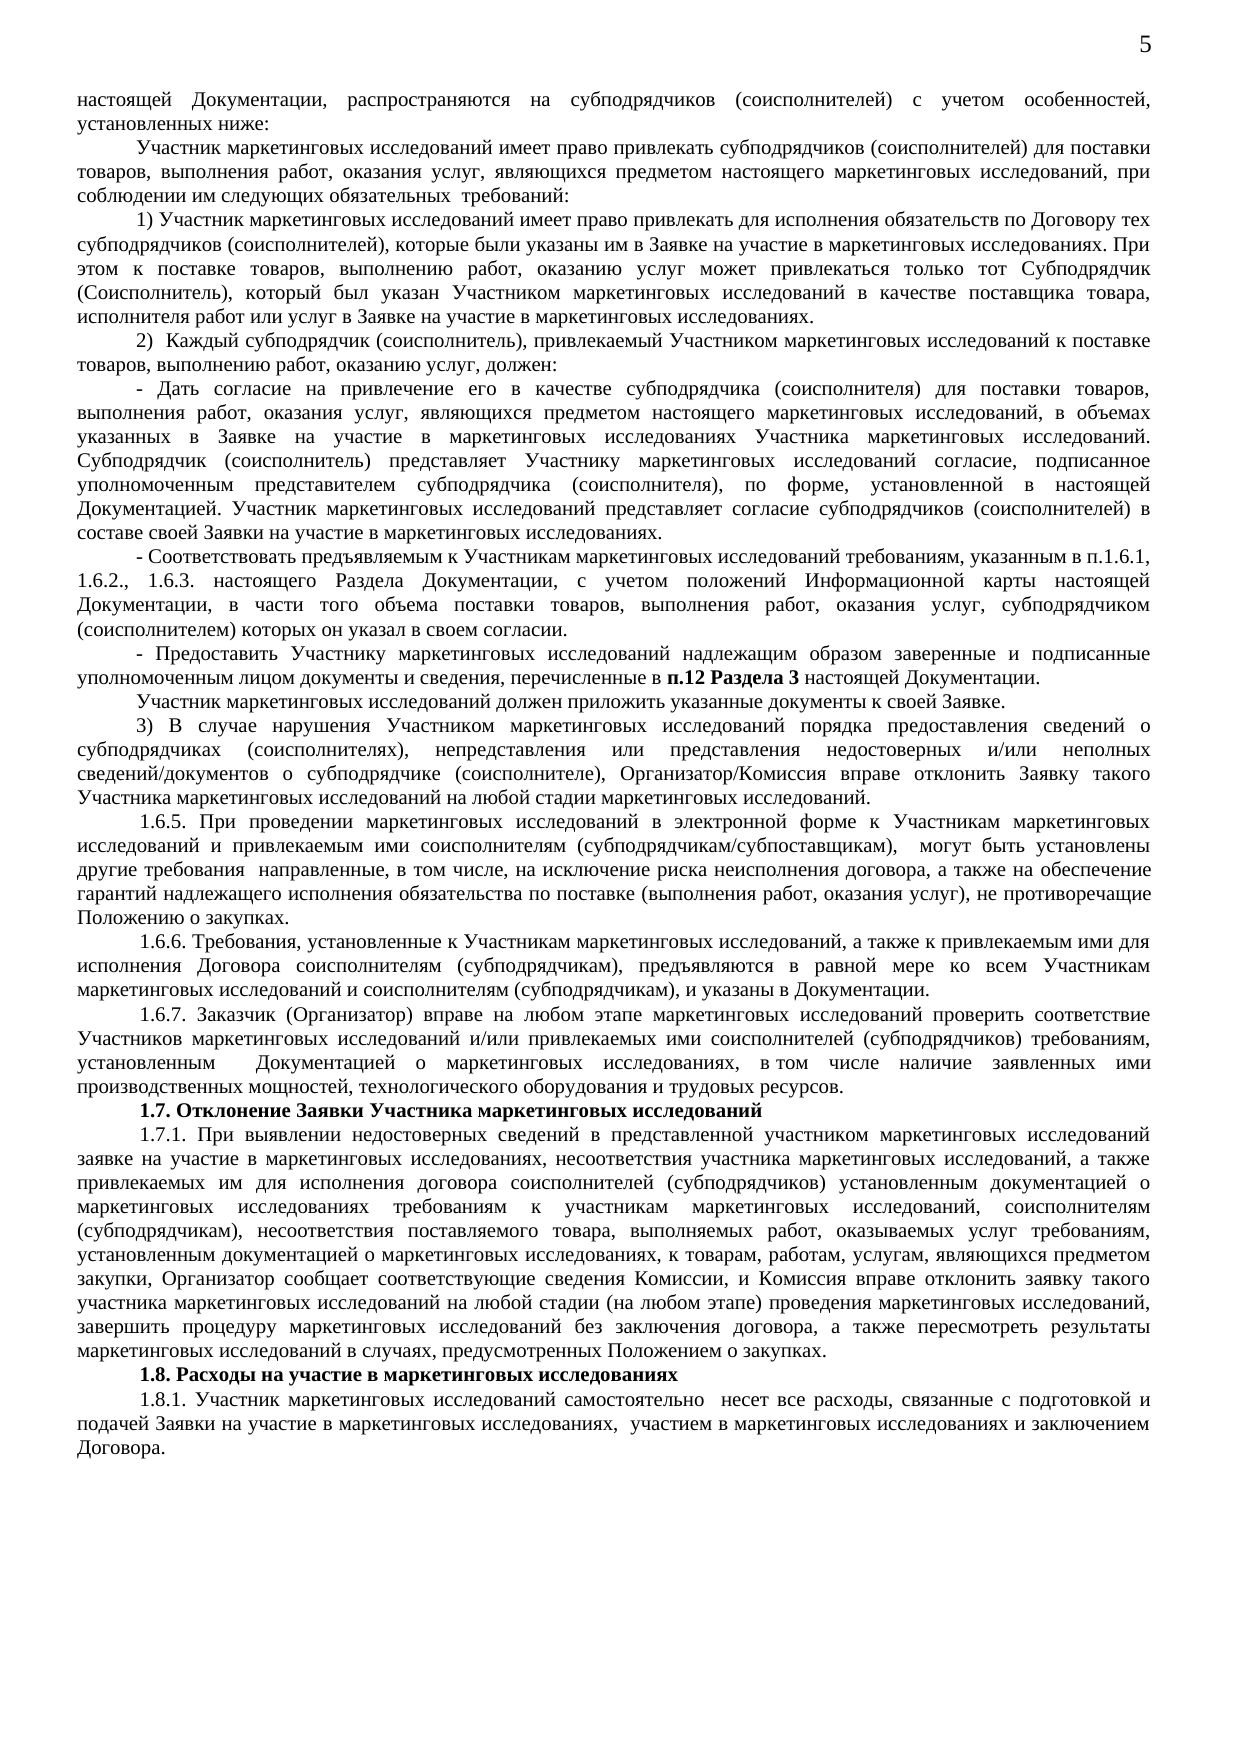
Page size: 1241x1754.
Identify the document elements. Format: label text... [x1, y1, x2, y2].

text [77, 87, 1152, 135]
text - Соответствовать предъявляемым к Участникам маркетинговых исследований требованиям, указанным в п.1.6.1, 1.6.2., 1.6.3. настоящего Раздела Документации, с учетом положений Информационной карты настоящей Документации, в части того объема поставки товаров, выполнения работ, оказания услуг, субподрядчиком (соисполнителем) которых он указал в своем согласии. [77, 544, 1152, 641]
list 1.6.5. При проведении маркетинговых исследований в электронной форме к Участникам маркетинговых исследований и привлекаемым ими соисполнителям (субподрядчикам/субпоставщикам), могут быть установлены другие требования направленные, в том числе, на исключение риска неисполнения договора, а также на обеспечение гарантий надлежащего исполнения обязательства по поставке (выполнения работ, оказания услуг), не противоречащие Положению о закупках. [77, 809, 1152, 929]
text 2) Каждый субподрядчик (соисполнитель), привлекаемый Участником маркетинговых исследований к поставке товаров, выполнению работ, оказанию услуг, должен: [77, 328, 1152, 376]
text 1.6.7. Заказчик (Организатор) вправе на любом этапе маркетинговых исследований проверить соответствие Участников маркетинговых исследований и/или привлекаемых ими соисполнителей (субподрядчиков) требованиям, установленным Документацией о маркетинговых исследованиях, в том числе наличие заявленных ими производственных мощностей, технологического оборудования и трудовых ресурсов. [77, 1001, 1152, 1098]
text 1.7.1. При выявлении недостоверных сведений в представленной участником маркетинговых исследований заявке на участие в маркетинговых исследованиях, несоответствия участника маркетинговых исследований, а также привлекаемых им для исполнения договора соисполнителей (субподрядчиков) установленным документацией о маркетинговых исследованиях требованиям к участникам маркетинговых исследований, соисполнителям (субподрядчикам), несоответствия поставляемого товара, выполняемых работ, оказываемых услуг требованиям, установленным документацией о маркетинговых исследованиях, к товарам, работам, услугам, являющихся предметом закупки, Организатор сообщает соответствующие сведения Комиссии, и Комиссия вправе отклонить заявку такого участника маркетинговых исследований на любой стадии (на любом этапе) проведения маркетинговых исследований, завершить процедуру маркетинговых исследований без заключения договора, а также пересмотреть результаты маркетинговых исследований в случаях, предусмотренных Положением о закупках. [77, 1122, 1152, 1362]
list 1.6.6. Требования, установленные к Участникам маркетинговых исследований, а также к привлекаемым ими для исполнения Договора соисполнителям (субподрядчикам), предъявляются в равной мере ко всем Участникам маркетинговых исследований и соисполнителям (субподрядчикам), и указаны в Документации. [77, 929, 1152, 1001]
text 1.8.1. Участник маркетинговых исследований самостоятельно несет все расходы, связанные с подготовкой и подачей Заявки на участие в маркетинговых исследованиях, участием в маркетинговых исследованиях и заключением Договора. [77, 1386, 1152, 1459]
text - Предоставить Участнику маркетинговых исследований надлежащим образом заверенные и подписанные уполномоченным лицом документы и сведения, перечисленные в п.12 Раздела 3 настоящей Документации. [77, 641, 1152, 689]
list 1.8. Расходы на участие в маркетинговых исследованиях [77, 1362, 1152, 1386]
text - Дать согласие на привлечение его в качестве субподрядчика (соисполнителя) для поставки товаров, выполнения работ, оказания услуг, являющихся предметом настоящего маркетинговых исследований, в объемах указанных в Заявке на участие в маркетинговых исследованиях Участника маркетинговых исследований. Субподрядчик (соисполнитель) представляет Участнику маркетинговых исследований согласие, подписанное уполномоченным представителем субподрядчика (соисполнителя), по форме, установленной в настоящей Документацией. Участник маркетинговых исследований представляет согласие субподрядчиков (соисполнителей) в составе своей Заявки на участие в маркетинговых исследованиях. [77, 376, 1152, 544]
text Участник маркетинговых исследований имеет право привлекать субподрядчиков (соисполнителей) для поставки товаров, выполнения работ, оказания услуг, являющихся предметом настоящего маркетинговых исследований, при соблюдении им следующих обязательных требований: [77, 135, 1152, 207]
list 1.7. Отклонение Заявки Участника маркетинговых исследований [77, 1098, 1152, 1122]
text Участник маркетинговых исследований должен приложить указанные документы к своей Заявке. [77, 689, 1152, 713]
text 3) В случае нарушения Участником маркетинговых исследований порядка предоставления сведений о субподрядчиках (соисполнителях), непредставления или представления недостоверных и/или неполных сведений/документов о субподрядчике (соисполнителе), Организатор/Комиссия вправе отклонить Заявку такого Участника маркетинговых исследований на любой стадии маркетинговых исследований. [77, 713, 1152, 809]
text 1) Участник маркетинговых исследований имеет право привлекать для исполнения обязательств по Договору тех субподрядчиков (соисполнителей), которые были указаны им в Заявке на участие в маркетинговых исследованиях. При этом к поставке товаров, выполнению работ, оказанию услуг может привлекаться только тот Субподрядчик (Соисполнитель), который был указан Участником маркетинговых исследований в качестве поставщика товара, исполнителя работ или услуг в Заявке на участие в маркетинговых исследованиях. [77, 207, 1152, 328]
